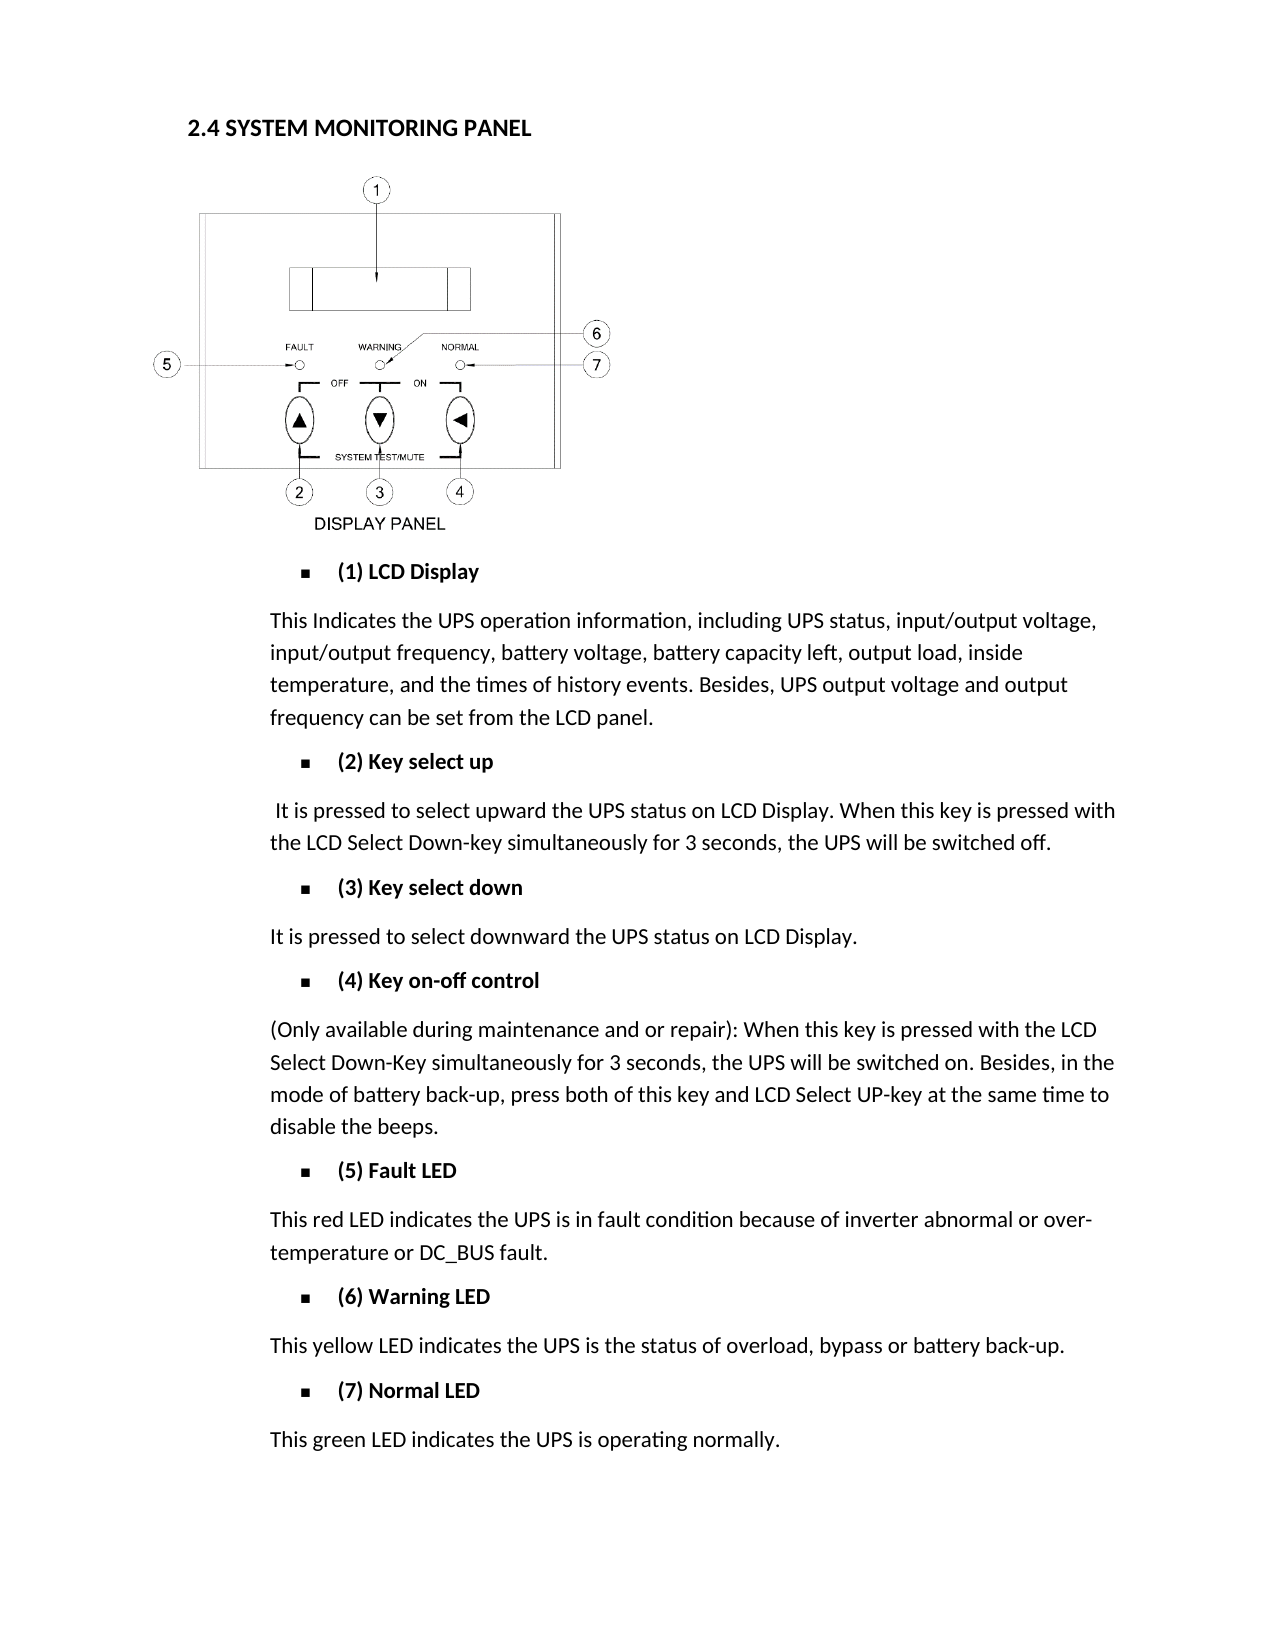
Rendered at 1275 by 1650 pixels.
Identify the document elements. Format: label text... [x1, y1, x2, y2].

text (5) Fault LED [300, 1157, 1125, 1185]
title It is pressed to select downward the UPS status on LCD Display. [270, 922, 1125, 950]
picture [150, 172, 614, 533]
title It is pressed to select upward the UPS status on LCD Display. When this key is pressed with the LCD Select Down-key simultaneously for 3 seconds, the UPS will be switched off. [270, 796, 1125, 856]
text (3) Key select down [300, 873, 1125, 901]
text (2) Key select up [300, 747, 1125, 775]
text (1) LCD Display [300, 557, 1125, 585]
title This green LED indicates the UPS is operating normally. [270, 1425, 1125, 1453]
subtitle System MONITORING PANEL [187, 112, 1125, 143]
text (7) Normal LED [300, 1376, 1125, 1404]
text (4) Key on-off control [300, 967, 1125, 994]
title This Indicates the UPS operation information, including UPS status, input/output voltage, input/output frequency, battery voltage, battery capacity left, output load, inside temperature, and the times of history events. Besides, UPS output voltage and output frequency can be set from the LCD panel. [270, 606, 1125, 731]
title This red LED indicates the UPS is in fault condition because of inverter abnormal or over-temperature or DC_BUS fault. [270, 1206, 1125, 1266]
title This yellow LED indicates the UPS is the status of overload, bypass or battery back-up. [270, 1331, 1125, 1359]
title (Only available during maintenance and or repair): When this key is pressed with the LCD Select Down-Key simultaneously for 3 seconds, the UPS will be switched on. Besides, in the mode of battery back-up, press both of this key and LCD Select UP-key at the same time to disable the beeps. [270, 1015, 1125, 1140]
text (6) Warning LED [300, 1282, 1125, 1310]
